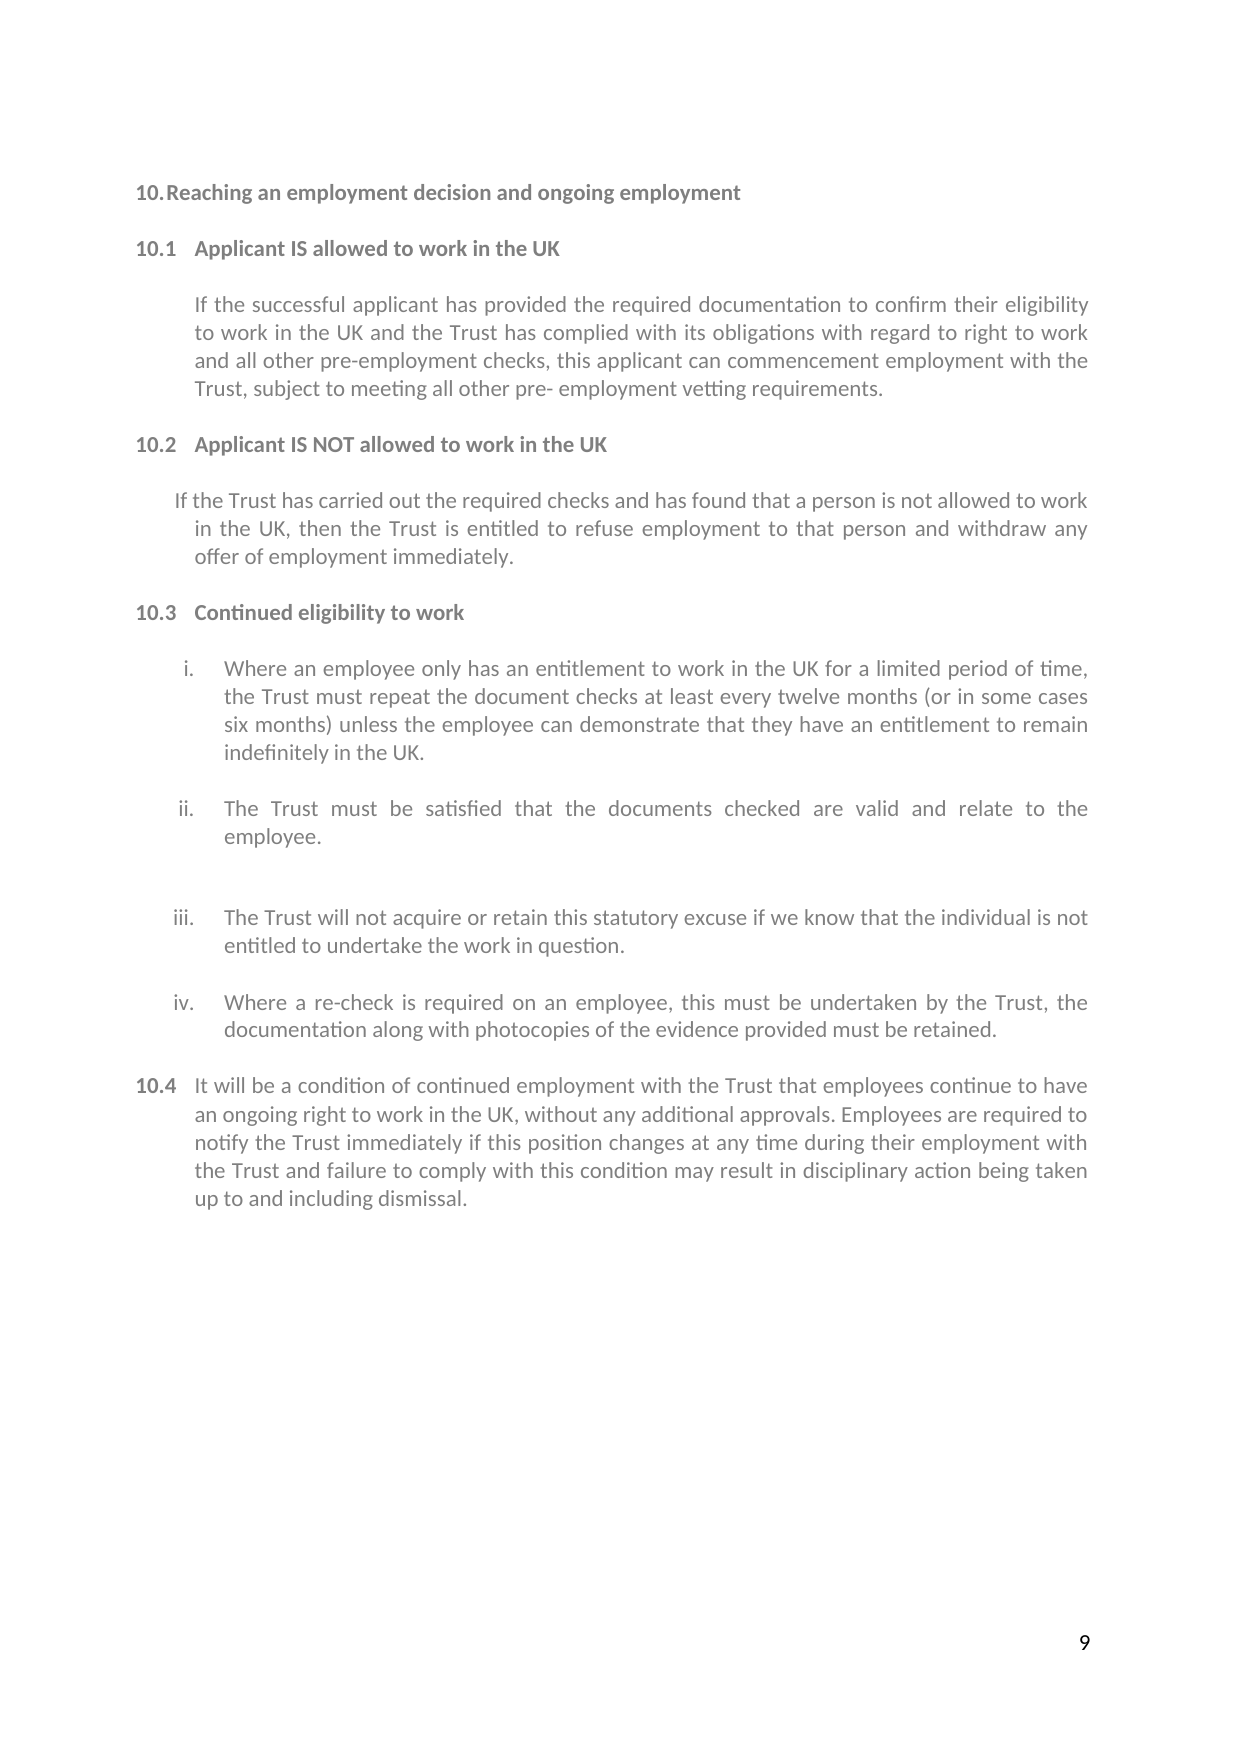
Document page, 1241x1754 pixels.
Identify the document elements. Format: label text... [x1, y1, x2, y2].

list The Trust will not acquire or retain this statutory excuse if we know that the individual is not entitled to undertake the work in question. [194, 903, 1090, 959]
list Where a re-check is required on an employee, this must be undertaken by the Trust, the documentation along with photocopies of the evidence provided must be retained. [194, 988, 1090, 1044]
list It will be a condition of continued employment with the Trust that employees continue to have an ongoing right to work in the UK, without any additional approvals. Employees are required to notify the Trust immediately if this position changes at any time during their employment with the Trust and failure to comply with this condition may result in disciplinary action being taken up to and including dismissal. [135, 1072, 1090, 1212]
list Applicant IS allowed to work in the UK [135, 234, 1090, 262]
list If the successful applicant has provided the required documentation to confirm their eligibility to work in the UK and the Trust has complied with its obligations with regard to right to work and all other pre-employment checks, this applicant can commencement employment with the Trust, subject to meeting all other pre- employment vetting requirements. [194, 290, 1090, 402]
list If the Trust has carried out the required checks and has found that a person is not allowed to work in the UK, then the Trust is entitled to refuse employment to that person and withdraw any offer of employment immediately. [174, 486, 1090, 570]
list Where an employee only has an entitlement to work in the UK for a limited period of time, the Trust must repeat the document checks at least every twelve months (or in some cases six months) unless the employee can demonstrate that they have an entitlement to remain indefinitely in the UK. [194, 654, 1090, 766]
list Reaching an employment decision and ongoing employment [135, 178, 1090, 206]
list Applicant IS NOT allowed to work in the UK [135, 430, 1090, 458]
list Continued eligibility to work [135, 598, 1090, 626]
list The Trust must be satisfied that the documents checked are valid and relate to the employee. [194, 794, 1090, 851]
